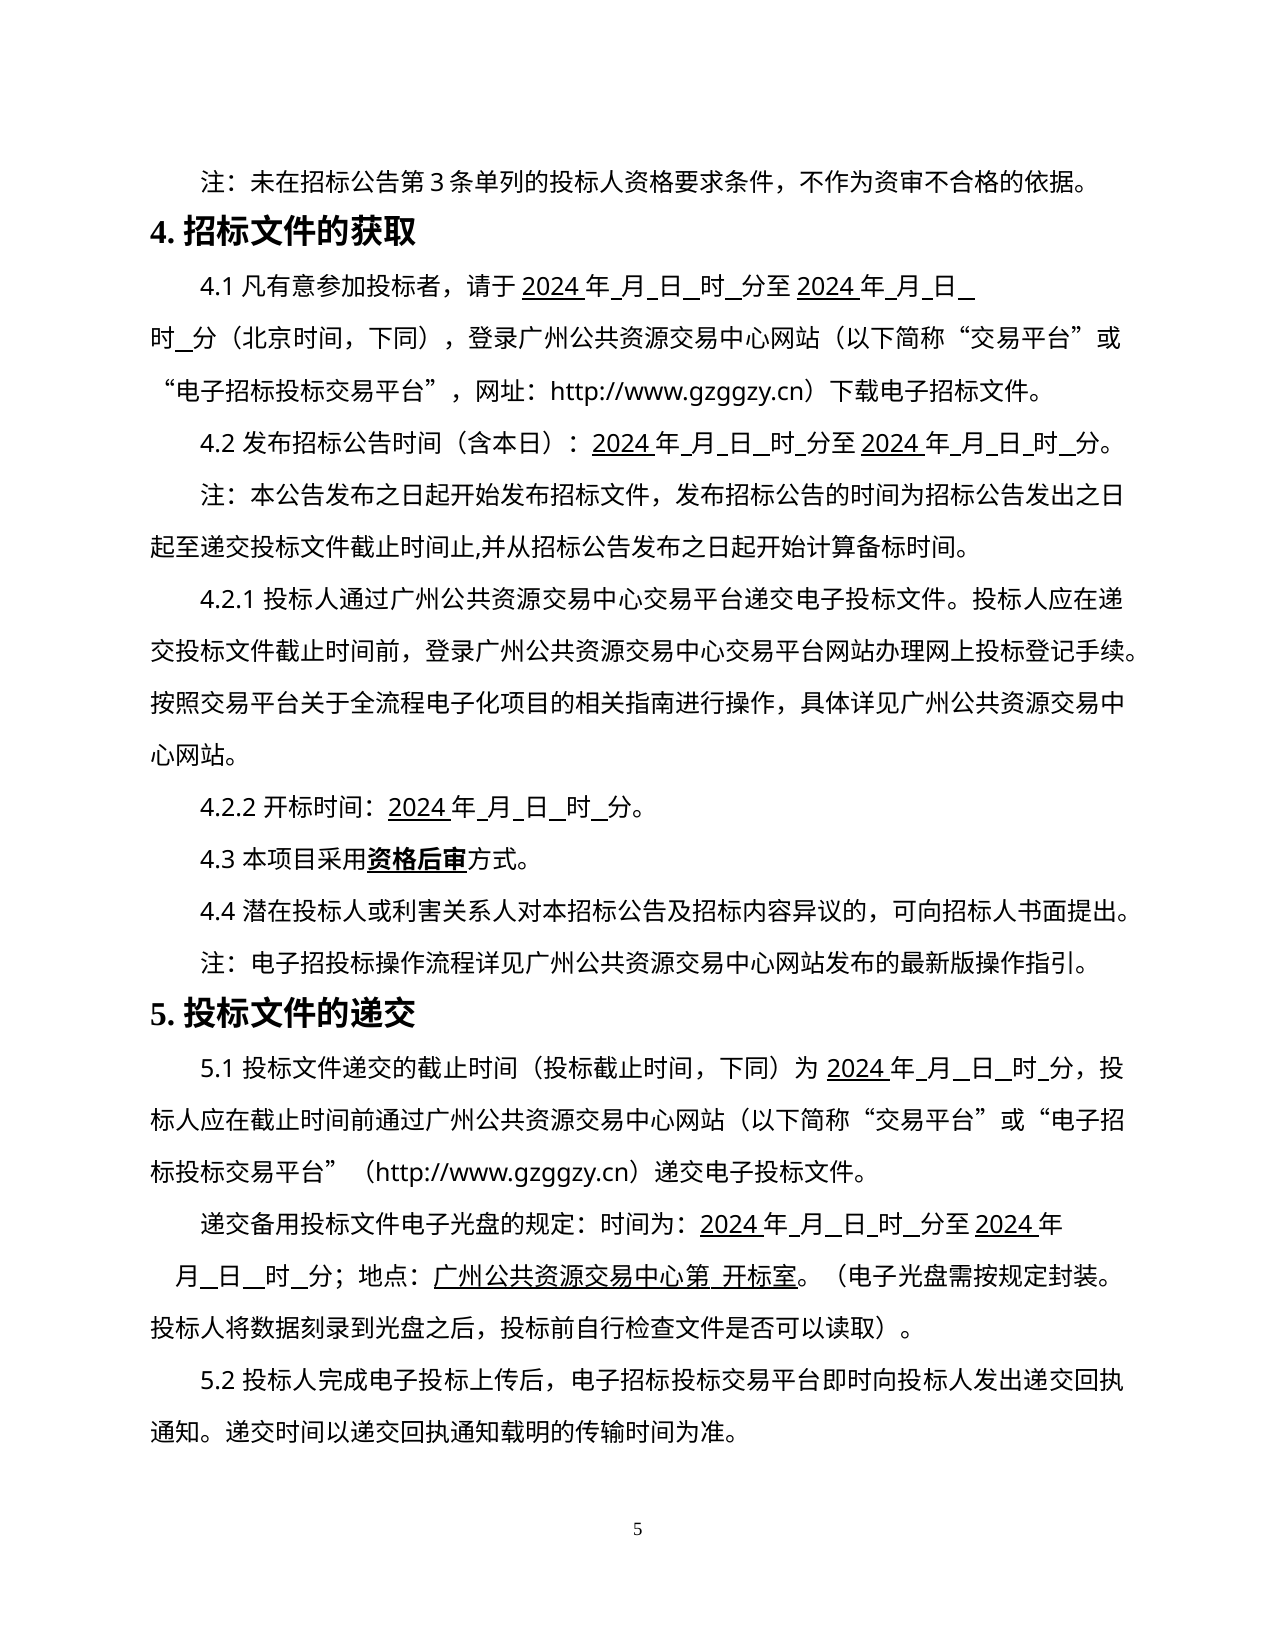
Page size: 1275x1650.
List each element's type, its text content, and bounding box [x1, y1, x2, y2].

subtitle 5. 投标文件的递交 [150, 983, 1125, 1035]
text 注：本公告发布之日起开始发布招标文件，发布招标公告的时间为招标公告发出之日起至递交投标文件截止时间止,并从招标公告发布之日起开始计算备标时间。 [150, 462, 1125, 567]
text 4.4 潜在投标人或利害关系人对本招标公告及招标内容异议的，可向招标人书面提出。 [150, 879, 1125, 931]
text 5.2 投标人完成电子投标上传后，电子招标投标交易平台即时向投标人发出递交回执通知。递交时间以递交回执通知载明的传输时间为准。 [150, 1348, 1125, 1452]
text 4.2.2 开标时间：2024 年 月 日 时 分。 [150, 775, 1125, 827]
text 注：未在招标公告第3条单列的投标人资格要求条件，不作为资审不合格的依据。 [150, 150, 1125, 202]
text 递交备用投标文件电子光盘的规定：时间为：2024 年 月 日 时 分至2024 年 [150, 1192, 1125, 1244]
subtitle 4. 招标文件的获取 [150, 202, 1125, 254]
text 时 分（北京时间，下同），登录广州公共资源交易中心网站（以下简称“交易平台”或“电子招标投标交易平台”，网址：http://www.gzggzy.cn）下载电子招标文件。 [150, 306, 1125, 410]
text 4.2.1 投标人通过广州公共资源交易中心交易平台递交电子投标文件。投标人应在递交投标文件截止时间前，登录广州公共资源交易中心交易平台网站办理网上投标登记手续。按照交易平台关于全流程电子化项目的相关指南进行操作，具体详见广州公共资源交易中心网站。 [150, 567, 1125, 775]
text 4.3 本项目采用资格后审方式。 [150, 827, 1125, 879]
text 注：电子招投标操作流程详见广州公共资源交易中心网站发布的最新版操作指引。 [150, 931, 1125, 983]
text 5.1 投标文件递交的截止时间（投标截止时间，下同）为2024 年 月 日 时 分，投标人应在截止时间前通过广州公共资源交易中心网站（以下简称“交易平台”或“电子招标投标交易平台”（http://www.gzggzy.cn）递交电子投标文件。 [150, 1035, 1125, 1192]
text 4.1 凡有意参加投标者，请于2024 年 月 日 时 分至2024 年 月 日 [200, 254, 1125, 306]
text 4.2 发布招标公告时间（含本日）：2024 年 月 日 时 分至2024 年 月 日 时 分。 [150, 410, 1125, 462]
text 月 日 时 分；地点：广州公共资源交易中心第 开标室。（电子光盘需按规定封装。投标人将数据刻录到光盘之后，投标前自行检查文件是否可以读取）。 [150, 1244, 1125, 1348]
